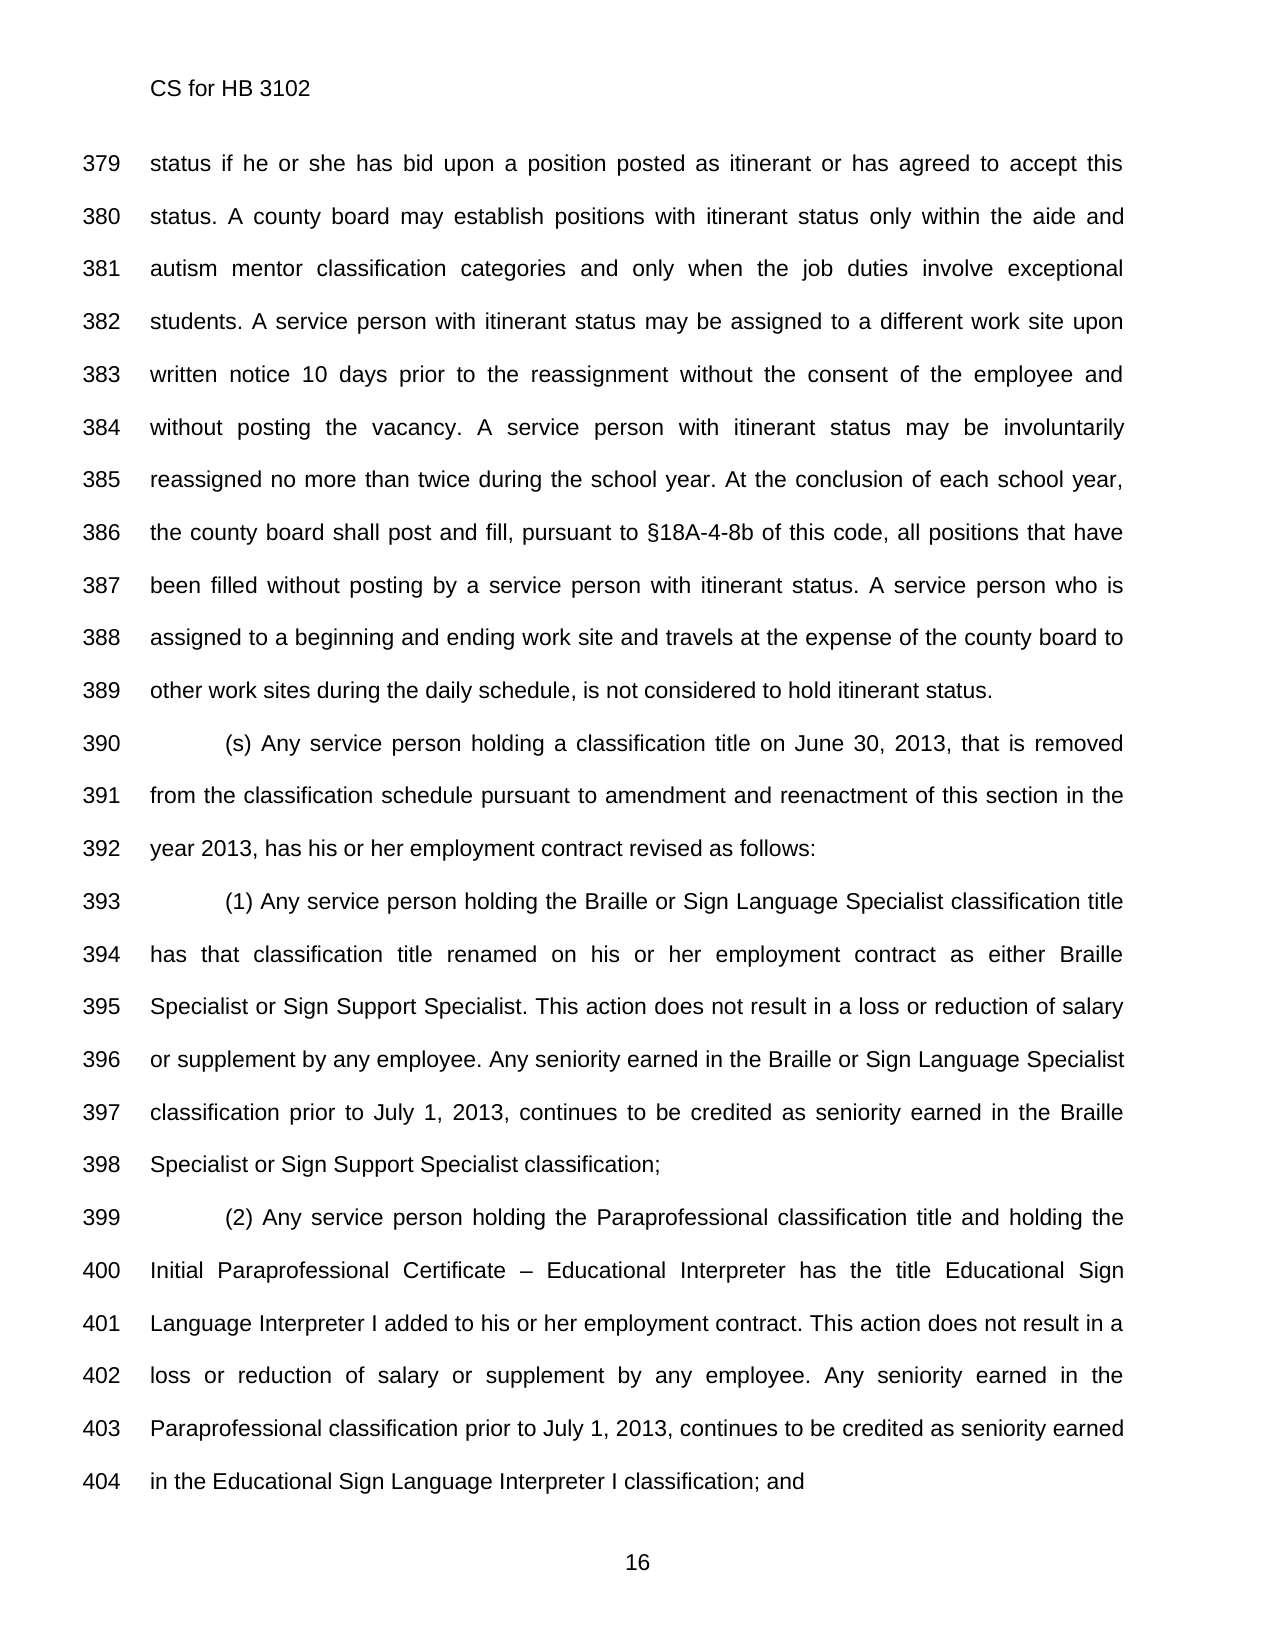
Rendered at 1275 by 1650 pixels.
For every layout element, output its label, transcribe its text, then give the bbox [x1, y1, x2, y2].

text (2) Any service person holding the Paraprofessional classification title and holding the Initial Paraprofessional Certificate Educational Interpreter has the title Educational Sign Language Interpreter I added to his or her employment contract. This action does not result in a loss or reduction of salary or supplement by any employee. Any seniority earned in the Paraprofessional classification prior to July 1, 2013, continues to be credited as seniority earned in the Educational Sign Language Interpreter I classification; and [150, 1204, 1125, 1494]
text (s) Any service person holding a classification title on June 30, 2013, that is removed from the classification schedule pursuant to amendment and reenactment of this section in the year 2013, has his or her employment contract revised as follows: [150, 730, 1125, 862]
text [150, 150, 1125, 703]
text (1) Any service person holding the Braille or Sign Language Specialist classification title has that classification title renamed on his or her employment contract as either Braille Specialist or Sign Support Specialist. This action does not result in a loss or reduction of salary or supplement by any employee. Any seniority earned in the Braille or Sign Language Specialist classification prior to July 1, 2013, continues to be credited as seniority earned in the Braille Specialist or Sign Support Specialist classification; [150, 888, 1125, 1178]
